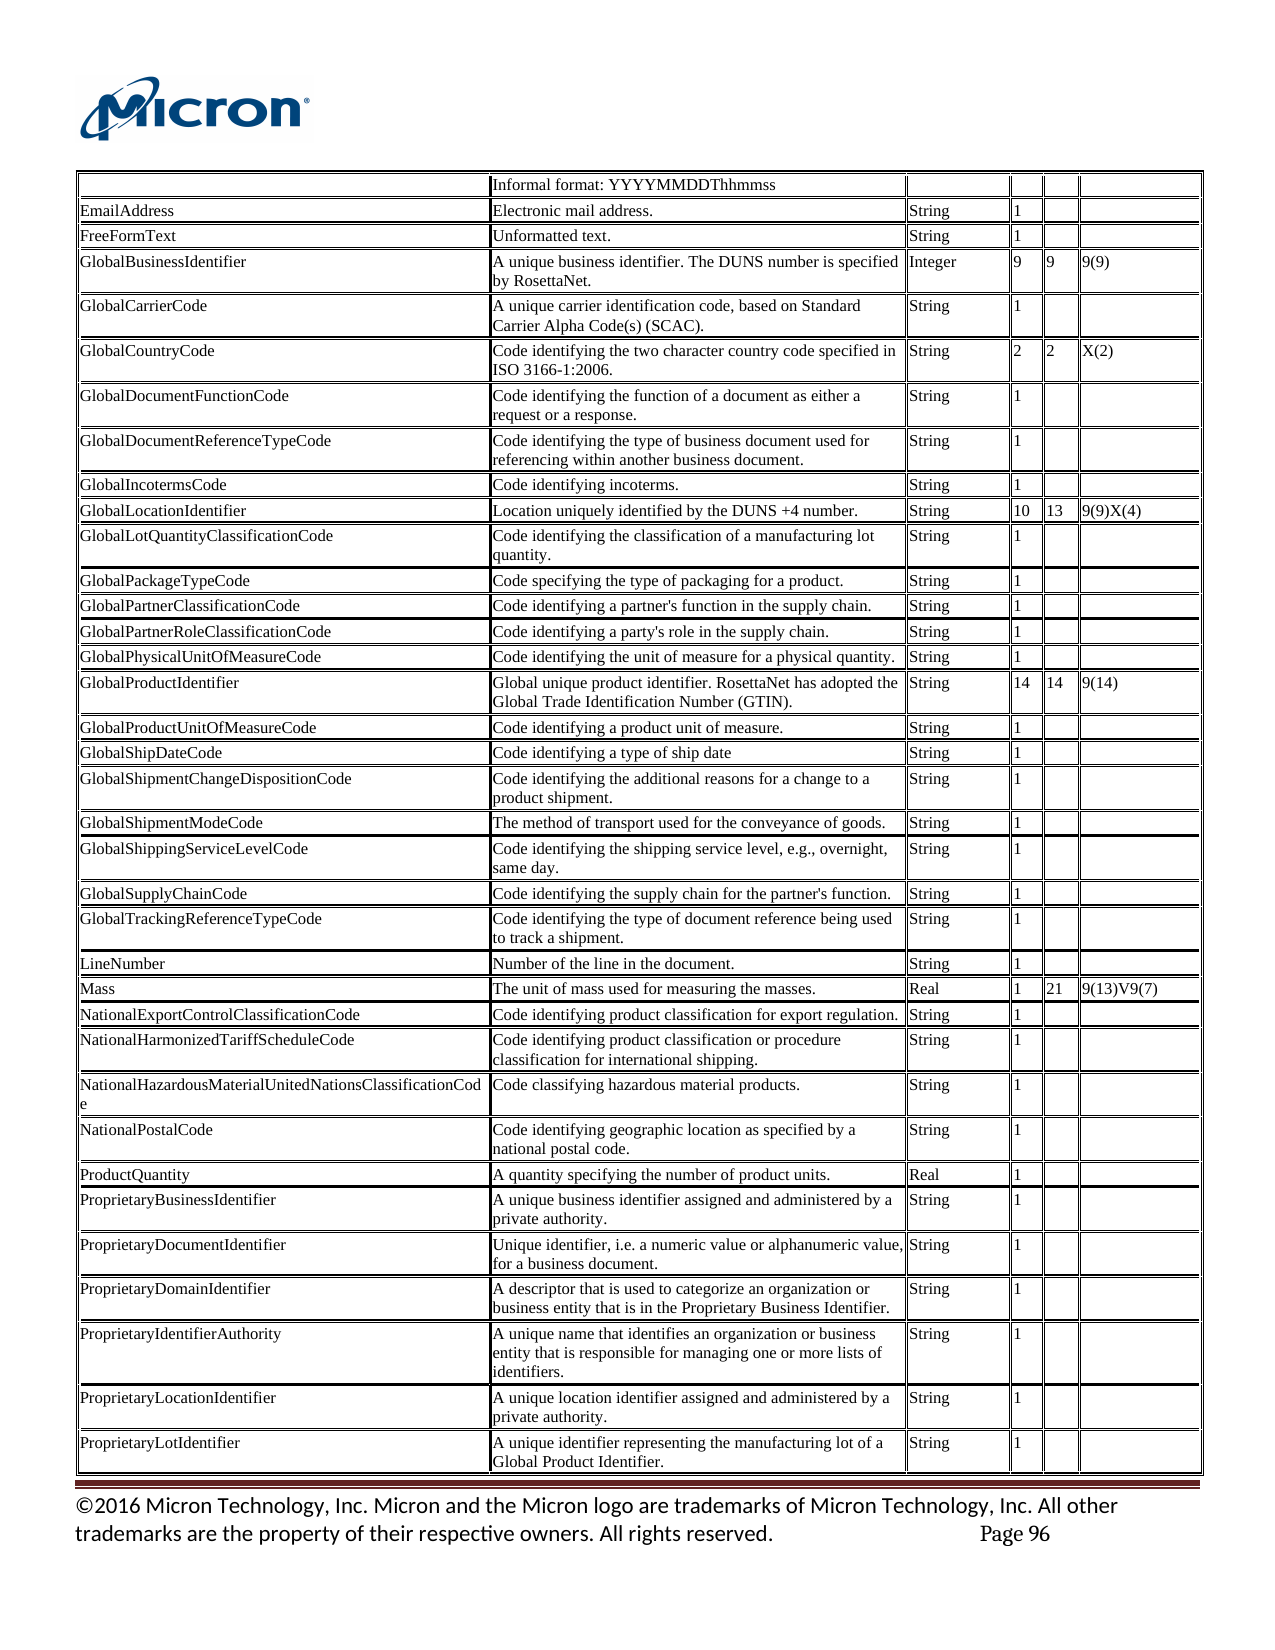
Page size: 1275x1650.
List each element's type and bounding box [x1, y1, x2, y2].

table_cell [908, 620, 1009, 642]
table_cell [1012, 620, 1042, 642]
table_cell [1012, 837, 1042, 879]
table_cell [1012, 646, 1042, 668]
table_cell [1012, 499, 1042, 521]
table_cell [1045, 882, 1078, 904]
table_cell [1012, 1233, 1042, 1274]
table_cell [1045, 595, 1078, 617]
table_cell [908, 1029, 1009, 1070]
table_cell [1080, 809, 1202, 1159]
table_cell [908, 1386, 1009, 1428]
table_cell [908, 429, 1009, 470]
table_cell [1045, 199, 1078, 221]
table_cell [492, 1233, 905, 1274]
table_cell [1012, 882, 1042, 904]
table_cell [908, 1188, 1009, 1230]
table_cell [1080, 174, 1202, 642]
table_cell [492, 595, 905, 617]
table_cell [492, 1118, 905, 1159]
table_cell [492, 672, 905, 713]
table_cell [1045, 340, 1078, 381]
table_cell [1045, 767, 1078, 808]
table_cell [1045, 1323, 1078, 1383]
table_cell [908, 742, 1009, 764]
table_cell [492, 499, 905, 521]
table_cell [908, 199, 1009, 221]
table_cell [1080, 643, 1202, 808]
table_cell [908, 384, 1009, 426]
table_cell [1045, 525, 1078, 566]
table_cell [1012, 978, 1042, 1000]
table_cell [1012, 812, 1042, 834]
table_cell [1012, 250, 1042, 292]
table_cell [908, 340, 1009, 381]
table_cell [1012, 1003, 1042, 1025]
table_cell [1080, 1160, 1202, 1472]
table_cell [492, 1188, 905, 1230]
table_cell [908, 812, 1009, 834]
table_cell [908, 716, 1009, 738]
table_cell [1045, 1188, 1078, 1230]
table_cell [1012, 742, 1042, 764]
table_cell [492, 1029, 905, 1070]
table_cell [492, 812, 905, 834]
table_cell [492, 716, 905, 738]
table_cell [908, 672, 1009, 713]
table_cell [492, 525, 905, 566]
picture [75, 75, 314, 143]
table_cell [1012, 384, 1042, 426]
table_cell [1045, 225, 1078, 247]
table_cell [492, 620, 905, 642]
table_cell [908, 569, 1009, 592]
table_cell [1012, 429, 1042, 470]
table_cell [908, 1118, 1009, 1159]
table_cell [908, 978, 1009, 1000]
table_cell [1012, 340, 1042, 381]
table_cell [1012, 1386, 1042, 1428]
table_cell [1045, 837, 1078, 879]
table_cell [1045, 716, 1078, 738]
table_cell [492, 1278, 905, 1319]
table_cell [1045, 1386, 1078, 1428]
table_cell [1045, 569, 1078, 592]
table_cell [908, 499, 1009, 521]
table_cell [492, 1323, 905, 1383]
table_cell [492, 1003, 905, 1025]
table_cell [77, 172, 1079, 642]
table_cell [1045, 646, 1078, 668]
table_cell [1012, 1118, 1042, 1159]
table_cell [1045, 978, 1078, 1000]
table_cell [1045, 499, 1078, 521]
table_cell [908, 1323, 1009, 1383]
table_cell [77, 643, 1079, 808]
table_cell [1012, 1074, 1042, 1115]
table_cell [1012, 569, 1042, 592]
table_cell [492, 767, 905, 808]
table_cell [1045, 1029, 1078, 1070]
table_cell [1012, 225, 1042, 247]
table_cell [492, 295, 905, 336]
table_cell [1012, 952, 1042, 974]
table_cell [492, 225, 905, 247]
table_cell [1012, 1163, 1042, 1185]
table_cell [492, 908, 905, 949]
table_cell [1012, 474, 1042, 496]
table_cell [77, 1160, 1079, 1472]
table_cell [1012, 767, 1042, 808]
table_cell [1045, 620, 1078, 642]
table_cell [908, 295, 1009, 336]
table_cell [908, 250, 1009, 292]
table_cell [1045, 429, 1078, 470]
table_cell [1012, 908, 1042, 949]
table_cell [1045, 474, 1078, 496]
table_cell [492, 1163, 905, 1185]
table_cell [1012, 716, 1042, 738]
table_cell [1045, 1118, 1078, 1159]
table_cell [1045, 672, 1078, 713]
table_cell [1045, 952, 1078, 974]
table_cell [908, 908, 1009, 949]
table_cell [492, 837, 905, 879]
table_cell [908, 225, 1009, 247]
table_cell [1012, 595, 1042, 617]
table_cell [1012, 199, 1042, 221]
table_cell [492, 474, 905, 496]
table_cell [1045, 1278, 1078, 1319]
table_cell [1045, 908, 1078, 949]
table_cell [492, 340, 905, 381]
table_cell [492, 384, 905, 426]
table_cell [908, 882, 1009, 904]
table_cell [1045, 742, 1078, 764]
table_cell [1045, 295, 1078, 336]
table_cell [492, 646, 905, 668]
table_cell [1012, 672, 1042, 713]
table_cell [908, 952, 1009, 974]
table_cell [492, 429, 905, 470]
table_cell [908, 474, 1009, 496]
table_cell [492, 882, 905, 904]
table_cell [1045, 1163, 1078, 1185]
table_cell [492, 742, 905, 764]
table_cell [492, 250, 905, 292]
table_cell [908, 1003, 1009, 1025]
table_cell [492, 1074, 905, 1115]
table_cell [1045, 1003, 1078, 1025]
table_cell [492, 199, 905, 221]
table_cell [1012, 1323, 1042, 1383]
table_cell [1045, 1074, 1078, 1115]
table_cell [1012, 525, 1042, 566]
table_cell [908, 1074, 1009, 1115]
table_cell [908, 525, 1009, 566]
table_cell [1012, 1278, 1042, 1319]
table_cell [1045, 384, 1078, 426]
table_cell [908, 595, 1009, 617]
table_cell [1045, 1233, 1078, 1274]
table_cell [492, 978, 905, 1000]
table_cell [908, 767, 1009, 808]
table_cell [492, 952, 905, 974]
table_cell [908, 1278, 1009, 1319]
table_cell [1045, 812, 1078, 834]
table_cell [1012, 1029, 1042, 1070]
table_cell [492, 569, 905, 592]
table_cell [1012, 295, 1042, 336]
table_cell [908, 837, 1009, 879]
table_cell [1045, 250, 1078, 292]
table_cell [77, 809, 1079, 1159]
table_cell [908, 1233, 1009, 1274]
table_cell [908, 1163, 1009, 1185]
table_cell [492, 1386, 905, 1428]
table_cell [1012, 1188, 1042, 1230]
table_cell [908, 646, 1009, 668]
